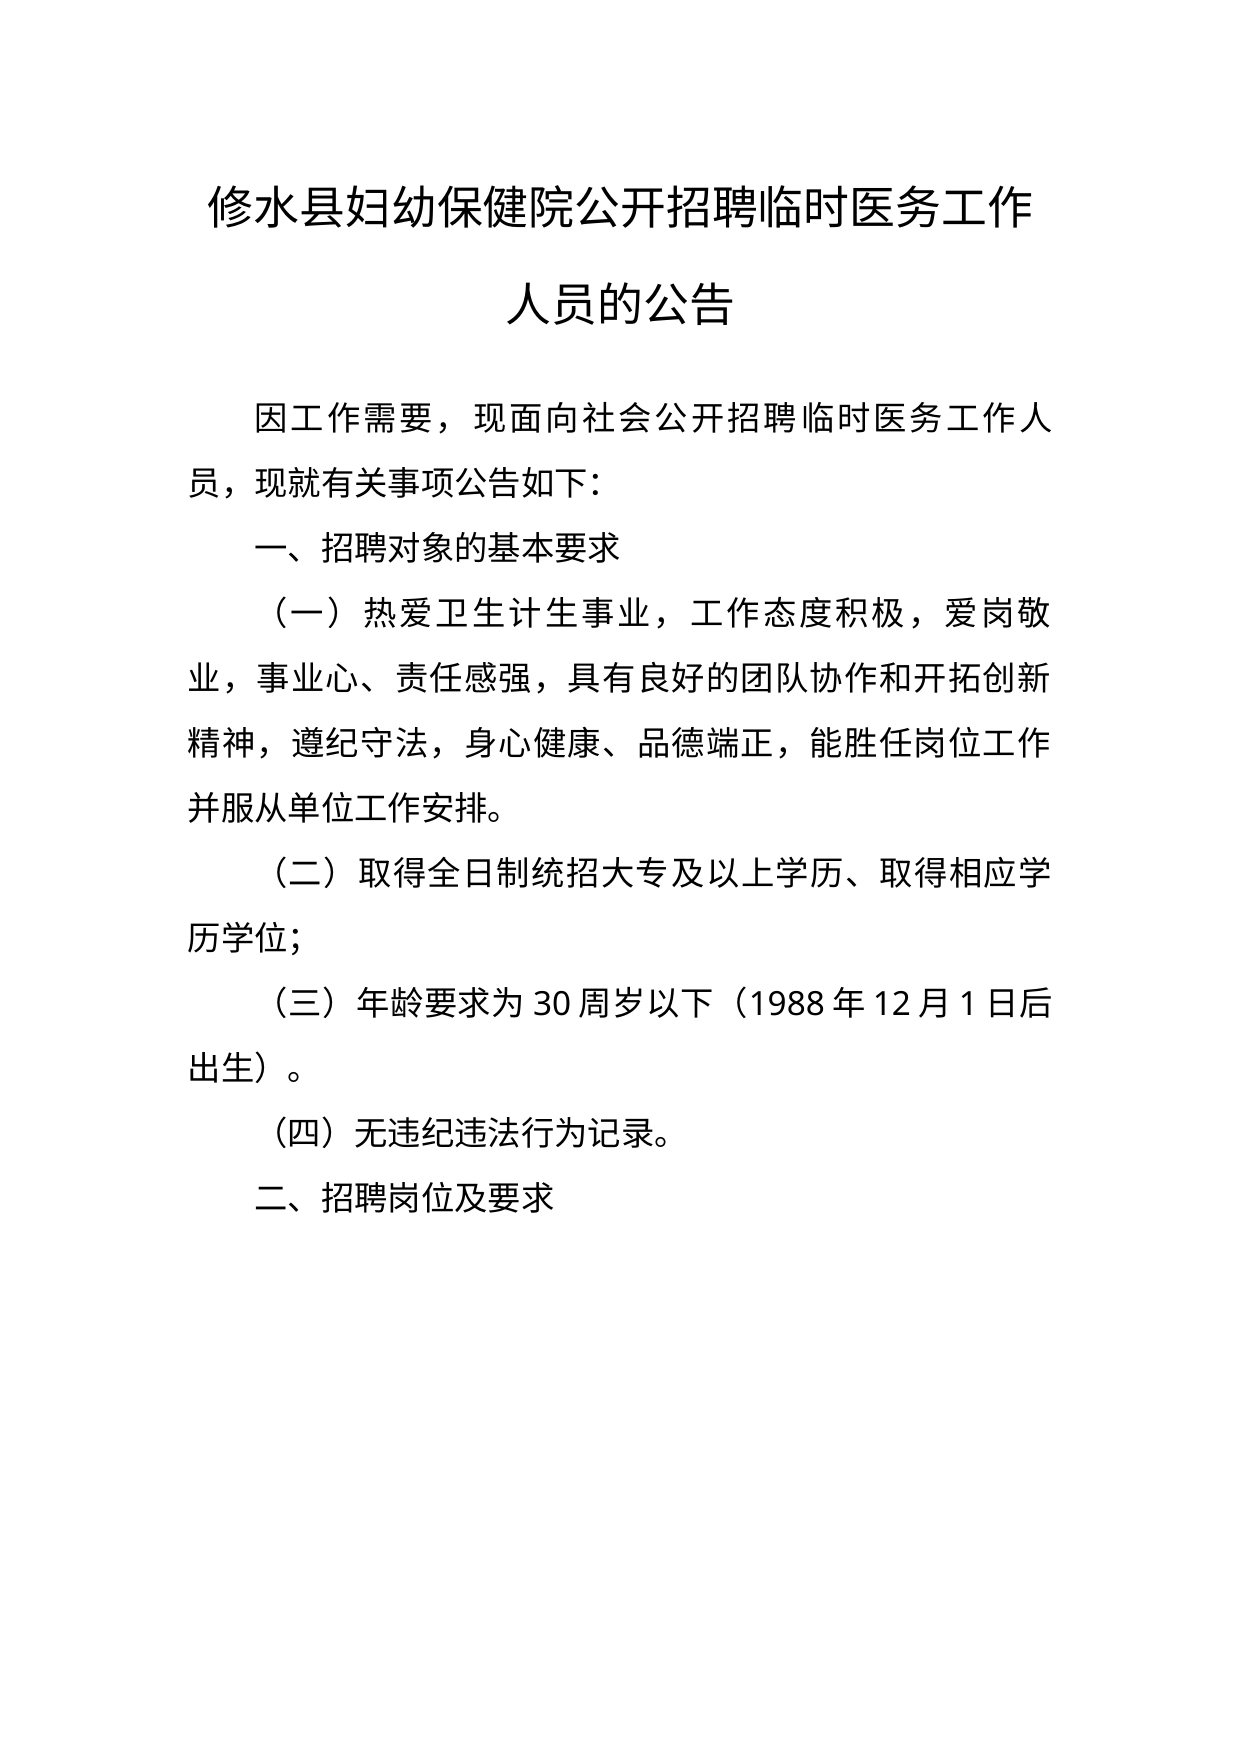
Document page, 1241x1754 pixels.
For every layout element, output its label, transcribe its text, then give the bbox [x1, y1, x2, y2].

text （二）取得全日制统招大专及以上学历、取得相应学历学位； [187, 838, 1053, 968]
text （三）年龄要求为30周岁以下（1988年12月1日后出生）。 [187, 968, 1053, 1098]
text （一）热爱卫生计生事业，工作态度积极，爱岗敬业，事业心、责任感强，具有良好的团队协作和开拓创新精神，遵纪守法，身心健康、品德端正，能胜任岗位工作并服从单位工作安排。 [187, 578, 1053, 838]
text 因工作需要，现面向社会公开招聘临时医务工作人员，现就有关事项公告如下： [187, 383, 1053, 513]
text （四）无违纪违法行为记录。 [187, 1098, 1053, 1163]
text 二、招聘岗位及要求 [187, 1163, 1053, 1228]
text 一、招聘对象的基本要求 [187, 513, 1053, 578]
text 修水县妇幼保健院公开招聘临时医务工作人员的公告 [187, 156, 1053, 351]
